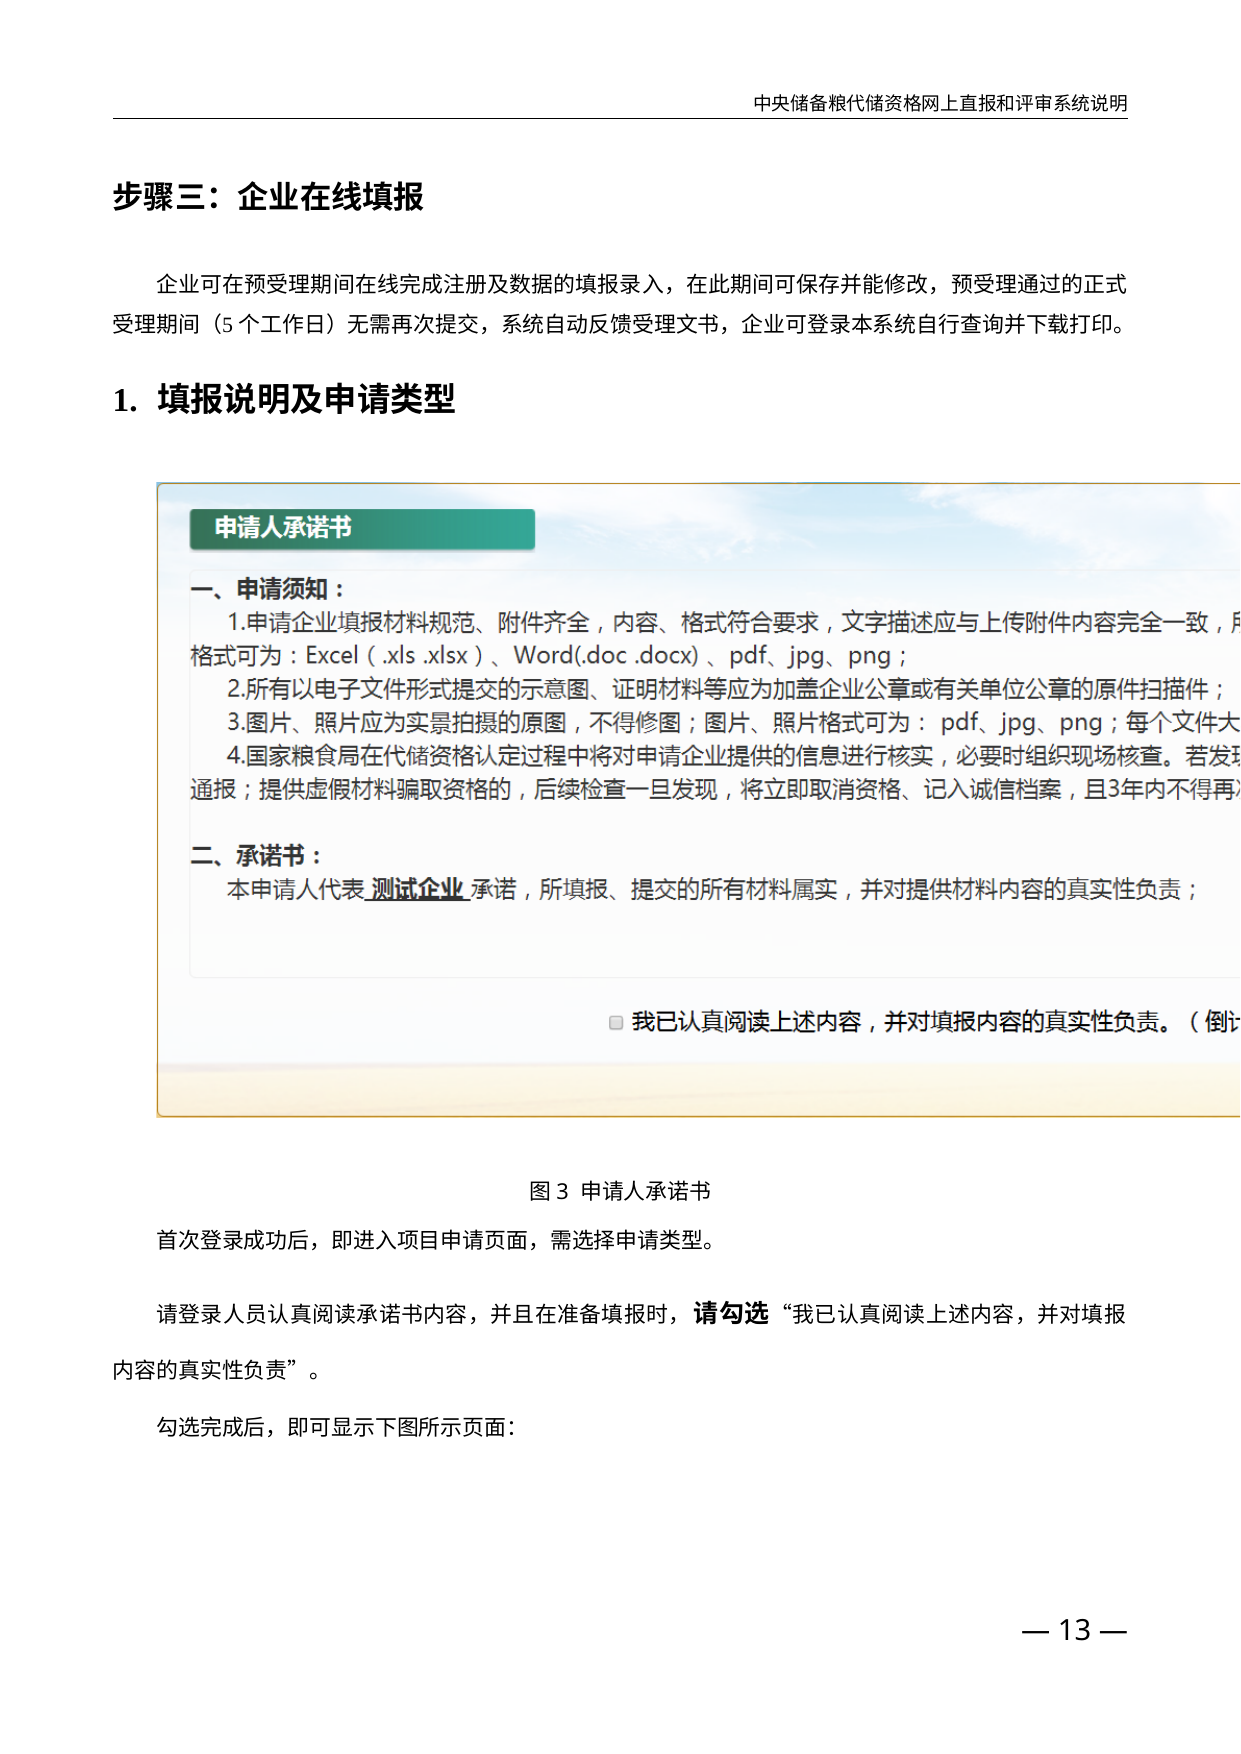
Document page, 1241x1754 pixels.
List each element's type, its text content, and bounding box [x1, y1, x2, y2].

picture [156, 482, 1241, 1120]
text 企业可在预受理期间在线完成注册及数据的填报录入，在此期间可保存并能修改，预受理通过的正式受理期间（5 个工作日）无需再次提交，系统自动反馈受理文书，企业可登录本系统自行查询并下载打印。 [112, 266, 1128, 339]
subtitle 步骤三：企业在线填报 [112, 162, 1128, 227]
text 请登录人员认真阅读承诺书内容，并且在准备填报时，请勾选“我已认真阅读上述内容，并对填报内容的真实性负责”。 [112, 1279, 1128, 1385]
text 图 3 申请人承诺书 [112, 1173, 1128, 1206]
text 首次登录成功后，即进入项目申请页面，需选择申请类型。 [112, 1223, 1128, 1255]
text 勾选完成后，即可显示下图所示页面： [112, 1409, 1128, 1442]
subtitle 填报说明及申请类型 [112, 364, 1128, 429]
